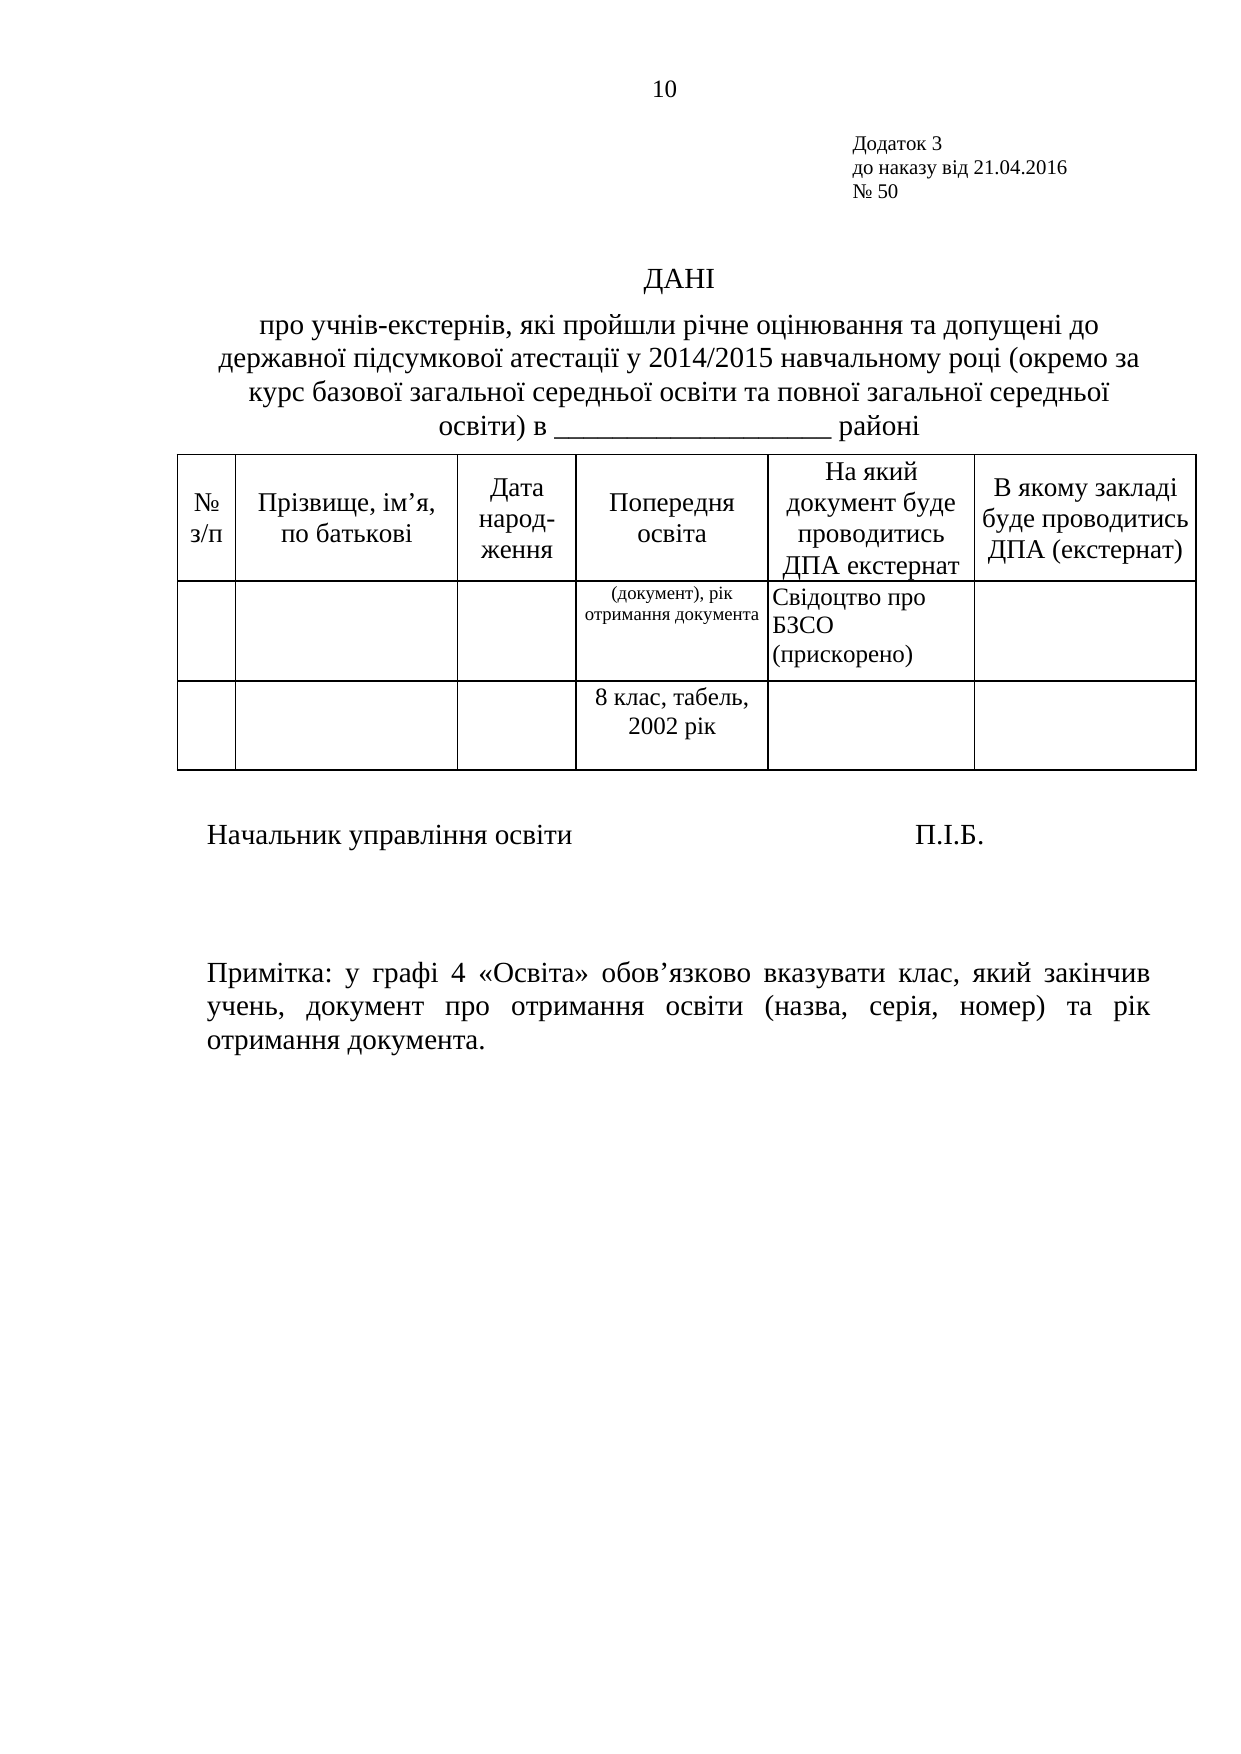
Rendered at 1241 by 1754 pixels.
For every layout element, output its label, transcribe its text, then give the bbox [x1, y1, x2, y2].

text № 50 [852, 179, 1152, 203]
text Начальник управління освіти П.І.Б. [207, 817, 1152, 850]
table_header Прізвище, ім’я, по батькові [236, 455, 457, 580]
text ДАНІ [207, 261, 1152, 294]
table_cell [236, 582, 457, 680]
table_cell [236, 682, 457, 769]
table_cell Свідоцтво про БЗСО (прискорено) [769, 582, 974, 680]
table_header Дата народження [458, 455, 575, 580]
text про учнів-екстернів, які пройшли річне оцінювання та допущені до державної підсумкової атестації у 2014/2015 навчальному році (окремо за курс базової загальної середньої освіти та повної загальної середньої освіти) в ___________________ районі [207, 307, 1152, 441]
table_header Попередня освіта [577, 455, 767, 580]
table_header На який документ буде проводитись ДПА екстернат [769, 455, 974, 580]
table_header В якому закладі буде проводитись ДПА (екстернат) [975, 455, 1195, 580]
table_cell [769, 682, 974, 769]
table_cell (документ), рік отримання документа [577, 582, 767, 680]
table_cell [975, 582, 1195, 680]
table_header № з/п [178, 455, 235, 580]
text до наказу від 21.04.2016 [852, 155, 1152, 179]
table_cell [178, 682, 235, 769]
table_cell [975, 682, 1195, 769]
table_cell 8 клас, табель, 2002 рік [577, 682, 767, 769]
text Примітка: у графі 4 «Освіта» обов’язково вказувати клас, який закінчив учень, документ про отримання освіти (назва, серія, номер) та рік отримання документа. [207, 955, 1152, 1056]
table_cell [458, 682, 575, 769]
table_cell [458, 582, 575, 680]
table_cell [178, 582, 235, 680]
text Додаток 3 [852, 131, 1152, 155]
